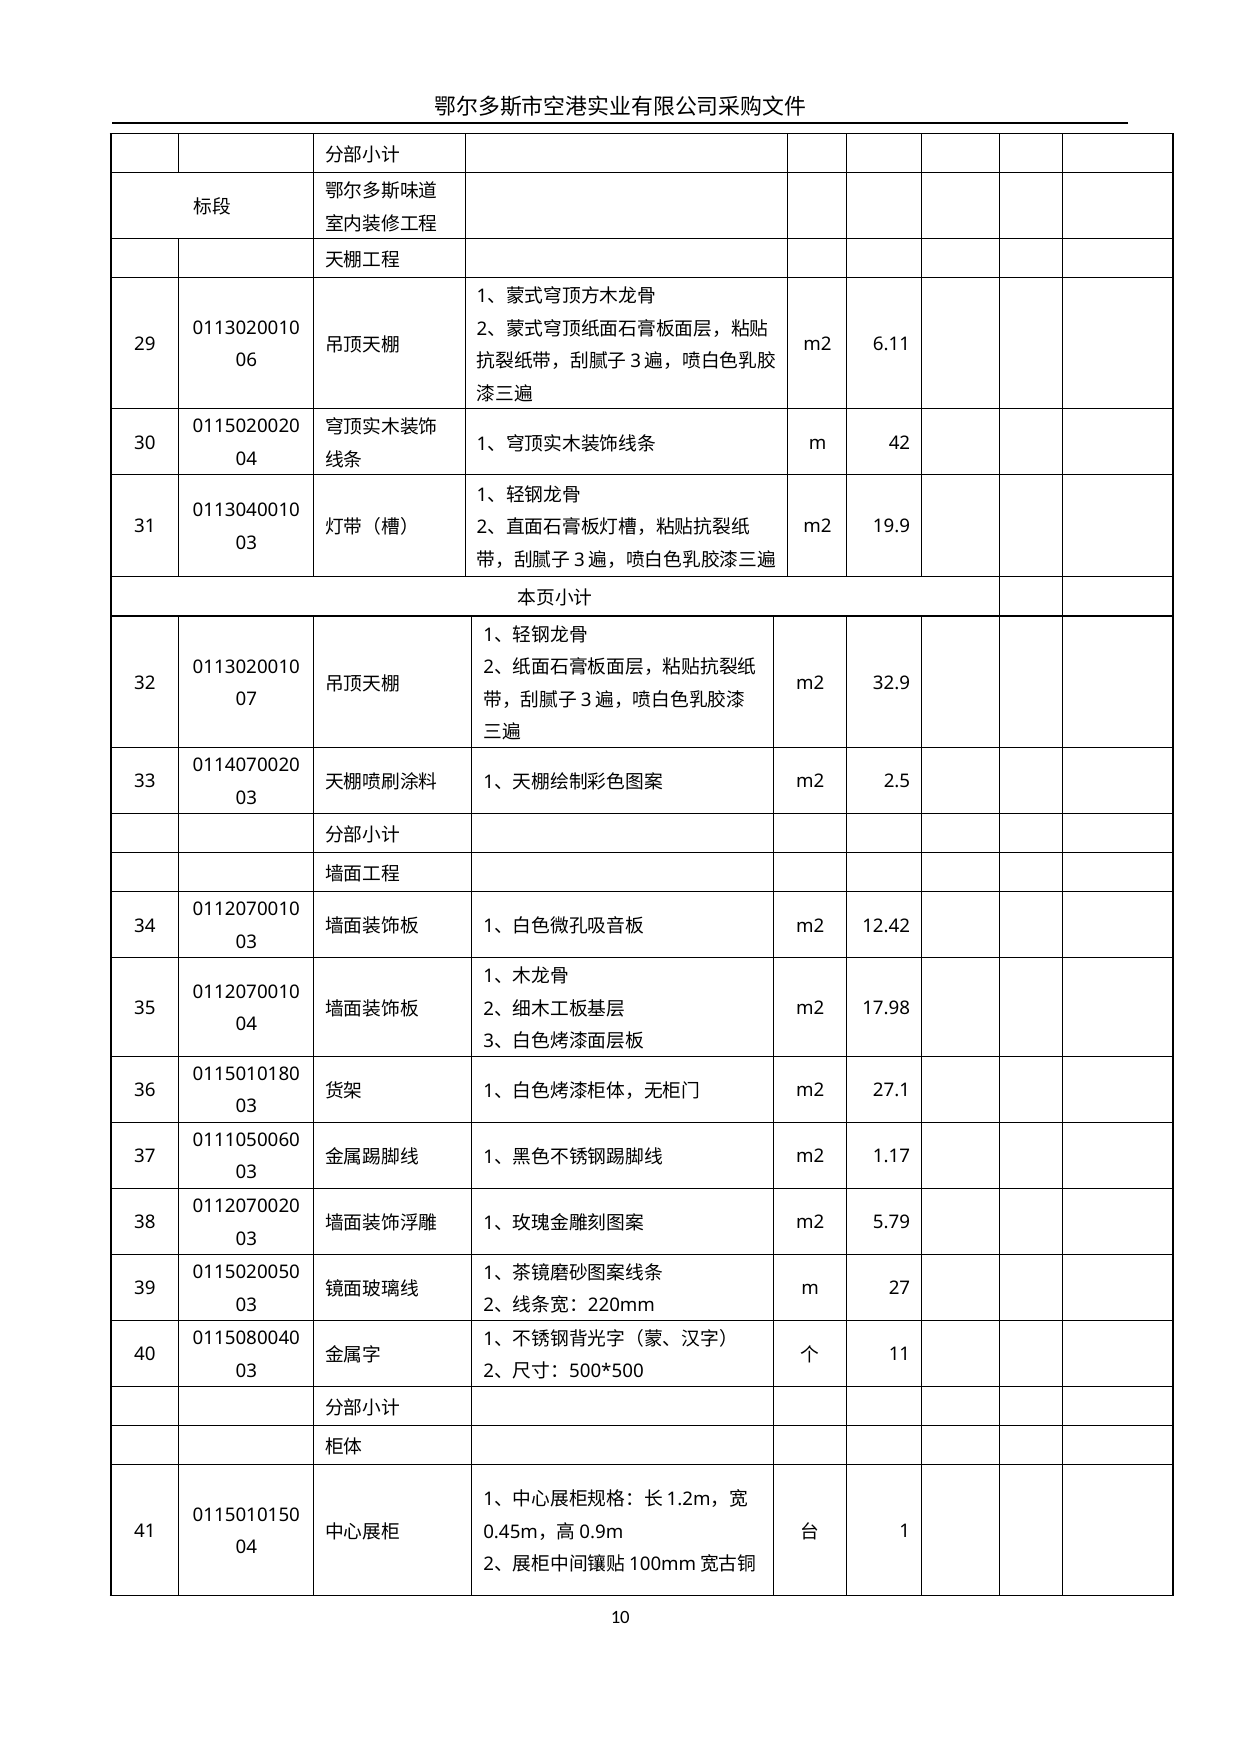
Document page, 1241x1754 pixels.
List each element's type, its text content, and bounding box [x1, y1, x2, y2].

table_cell 1 [847, 1465, 921, 1594]
table_cell 墙面装饰板 [314, 892, 471, 957]
table_cell 36 [112, 1057, 178, 1122]
table_cell 011207001003 [179, 892, 313, 957]
table_cell 1、茶镜磨砂图案线条 2、线条宽：220mm [472, 1255, 773, 1320]
table_cell [774, 1426, 846, 1464]
table_cell [922, 892, 999, 957]
table_cell 1、白色烤漆柜体，无柜门 [472, 1057, 773, 1122]
table_cell 货架 [314, 1057, 471, 1122]
table_cell [112, 134, 178, 172]
table_cell [472, 1387, 773, 1425]
table_cell [179, 853, 313, 891]
table_cell [847, 1426, 921, 1464]
table_cell [1000, 1057, 1062, 1122]
table_cell 011207001004 [179, 958, 313, 1056]
table_cell 穹顶实木装饰线条 [314, 409, 465, 474]
table_cell [922, 475, 999, 576]
table_cell 6.11 [847, 278, 921, 408]
table_cell [774, 853, 846, 891]
table_cell [1000, 1465, 1062, 1594]
table_cell [112, 1426, 178, 1464]
table_cell 32 [112, 617, 178, 747]
table_cell 1、木龙骨 2、细木工板基层 3、白色烤漆面层板 [472, 958, 773, 1056]
table_cell [922, 1465, 999, 1594]
table_cell [1000, 1123, 1062, 1188]
table_cell [922, 278, 999, 408]
table_cell [922, 1321, 999, 1386]
table_cell [847, 1387, 921, 1425]
table_cell 19.9 [847, 475, 921, 576]
table_cell [179, 1426, 313, 1464]
table_cell 1、穹顶实木装饰线条 [466, 409, 787, 474]
table_cell 011407002003 [179, 748, 313, 813]
table_cell m2 [774, 1123, 846, 1188]
table_cell 5.79 [847, 1189, 921, 1254]
table_cell [774, 814, 846, 852]
table_cell [1063, 409, 1172, 474]
table_cell 31 [112, 475, 178, 576]
table_cell 2.5 [847, 748, 921, 813]
table_cell [112, 1387, 178, 1425]
table_cell 11 [847, 1321, 921, 1386]
table_cell 011508004003 [179, 1321, 313, 1386]
table_cell 011502002004 [179, 409, 313, 474]
table_cell [1063, 278, 1172, 408]
table_cell [1063, 239, 1172, 277]
table_cell 金属踢脚线 [314, 1123, 471, 1188]
table_cell 墙面装饰板 [314, 958, 471, 1056]
table_cell 011302001007 [179, 617, 313, 747]
table_cell [788, 134, 846, 172]
table_cell 37 [112, 1123, 178, 1188]
table_cell m [774, 1255, 846, 1320]
table_cell [1000, 134, 1062, 172]
table_cell 39 [112, 1255, 178, 1320]
table_cell 011105006003 [179, 1123, 313, 1188]
table_cell [774, 1387, 846, 1425]
table_cell 吊顶天棚 [314, 278, 465, 408]
table_cell [1063, 173, 1172, 238]
table_cell [466, 173, 787, 238]
table_cell [472, 814, 773, 852]
table_cell [1063, 1123, 1172, 1188]
table_cell [1000, 617, 1062, 747]
table_cell [1000, 1189, 1062, 1254]
table_cell [1063, 1321, 1172, 1386]
table_cell 29 [112, 278, 178, 408]
table_cell 33 [112, 748, 178, 813]
table_cell [922, 173, 999, 238]
table_cell 27.1 [847, 1057, 921, 1122]
table_cell [1063, 1387, 1172, 1425]
table_cell [922, 1387, 999, 1425]
table_cell 1、轻钢龙骨 2、纸面石膏板面层，粘贴抗裂纸带，刮腻子3遍，喷白色乳胶漆三遍 [472, 617, 773, 747]
table_cell [1000, 1426, 1062, 1464]
table_cell m2 [774, 958, 846, 1056]
table_cell [922, 748, 999, 813]
table_cell [847, 814, 921, 852]
table_cell 011501015004 [179, 1465, 313, 1594]
table_cell [1000, 853, 1062, 891]
table_cell m2 [774, 1057, 846, 1122]
table_cell [1000, 1321, 1062, 1386]
table_cell 镜面玻璃线 [314, 1255, 471, 1320]
table_cell [847, 173, 921, 238]
table_cell 标段 [112, 173, 313, 238]
table_cell [1000, 409, 1062, 474]
table_cell [1000, 748, 1062, 813]
table_cell [1063, 1255, 1172, 1320]
table_cell [922, 814, 999, 852]
table_cell [1000, 173, 1062, 238]
table_cell [472, 853, 773, 891]
table_cell [1063, 814, 1172, 852]
table_cell 40 [112, 1321, 178, 1386]
table_cell 35 [112, 958, 178, 1056]
table_cell [1000, 239, 1062, 277]
table_cell [1063, 853, 1172, 891]
table_cell 1.17 [847, 1123, 921, 1188]
table_cell 天棚喷刷涂料 [314, 748, 471, 813]
table_cell 42 [847, 409, 921, 474]
table_cell 1、天棚绘制彩色图案 [472, 748, 773, 813]
table_cell [179, 814, 313, 852]
table_cell [922, 853, 999, 891]
table_cell [112, 814, 178, 852]
table_cell 32.9 [847, 617, 921, 747]
table_cell [1000, 814, 1062, 852]
table_cell m2 [774, 748, 846, 813]
table_cell m [788, 409, 846, 474]
table_cell [472, 1426, 773, 1464]
table_cell [1063, 134, 1172, 172]
table_cell 本页小计 [112, 577, 999, 615]
table_cell 1、轻钢龙骨 2、直面石膏板灯槽，粘贴抗裂纸带，刮腻子3遍，喷白色乳胶漆三遍 [466, 475, 787, 576]
table_cell [922, 239, 999, 277]
table_cell [1000, 892, 1062, 957]
table_cell [112, 239, 178, 277]
table_cell 1、白色微孔吸音板 [472, 892, 773, 957]
table_cell 分部小计 [314, 814, 471, 852]
table_cell 吊顶天棚 [314, 617, 471, 747]
table_cell 27 [847, 1255, 921, 1320]
table_cell [788, 173, 846, 238]
table_cell 1、不锈钢背光字（蒙、汉字） 2、尺寸：500*500 [472, 1321, 773, 1386]
table_cell [1063, 748, 1172, 813]
table_cell 1、蒙式穹顶方木龙骨 2、蒙式穹顶纸面石膏板面层，粘贴抗裂纸带，刮腻子3遍，喷白色乳胶漆三遍 [466, 278, 787, 408]
table_cell 1、黑色不锈钢踢脚线 [472, 1123, 773, 1188]
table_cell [472, 1465, 773, 1594]
table_cell 个 [774, 1321, 846, 1386]
table_cell m2 [774, 617, 846, 747]
table_cell 墙面装饰浮雕 [314, 1189, 471, 1254]
table_cell 分部小计 [314, 1387, 471, 1425]
table_cell [922, 958, 999, 1056]
table_cell m2 [788, 475, 846, 576]
table_cell 011302001006 [179, 278, 313, 408]
table_cell [922, 1123, 999, 1188]
table_cell [112, 853, 178, 891]
table_cell [179, 134, 313, 172]
table_cell 011207002003 [179, 1189, 313, 1254]
table_cell 34 [112, 892, 178, 957]
table_cell 17.98 [847, 958, 921, 1056]
table_cell [922, 1057, 999, 1122]
table_cell 011304001003 [179, 475, 313, 576]
table_cell [1063, 892, 1172, 957]
table_cell [922, 409, 999, 474]
table_cell [1000, 577, 1062, 615]
table_cell [922, 1255, 999, 1320]
table_cell [922, 1426, 999, 1464]
table_cell m2 [788, 278, 846, 408]
table_cell [179, 239, 313, 277]
table_cell 墙面工程 [314, 853, 471, 891]
table_cell 38 [112, 1189, 178, 1254]
table_cell 分部小计 [314, 134, 465, 172]
table_cell 1、玫瑰金雕刻图案 [472, 1189, 773, 1254]
table_cell [922, 1189, 999, 1254]
table_cell [1063, 1465, 1172, 1594]
table_cell 12.42 [847, 892, 921, 957]
table_cell m2 [774, 1189, 846, 1254]
table_cell [466, 134, 787, 172]
table_cell [1063, 475, 1172, 576]
table_cell 台 [774, 1465, 846, 1594]
table_cell [847, 853, 921, 891]
table_cell [1000, 958, 1062, 1056]
table_cell 41 [112, 1465, 178, 1594]
table_cell [1063, 958, 1172, 1056]
table_cell [922, 617, 999, 747]
table_cell [922, 134, 999, 172]
table_cell [1000, 278, 1062, 408]
table_cell [466, 239, 787, 277]
table_cell 鄂尔多斯味道室内装修工程 [314, 173, 465, 238]
table_cell [1063, 1426, 1172, 1464]
table_cell [1063, 1057, 1172, 1122]
table_cell 中心展柜 [314, 1465, 471, 1594]
table_cell 011501018003 [179, 1057, 313, 1122]
table_cell 天棚工程 [314, 239, 465, 277]
table_cell [1063, 617, 1172, 747]
table_cell [1000, 1255, 1062, 1320]
table_cell [1000, 475, 1062, 576]
table_cell 011502005003 [179, 1255, 313, 1320]
table_cell [1000, 1387, 1062, 1425]
table_cell 金属字 [314, 1321, 471, 1386]
table_cell 灯带（槽） [314, 475, 465, 576]
table_cell 30 [112, 409, 178, 474]
table_cell [1063, 577, 1172, 615]
table_cell [179, 1387, 313, 1425]
table_cell 柜体 [314, 1426, 471, 1464]
table_cell [788, 239, 846, 277]
table_cell [1063, 1189, 1172, 1254]
table_cell [847, 134, 921, 172]
table_cell m2 [774, 892, 846, 957]
table_cell [847, 239, 921, 277]
